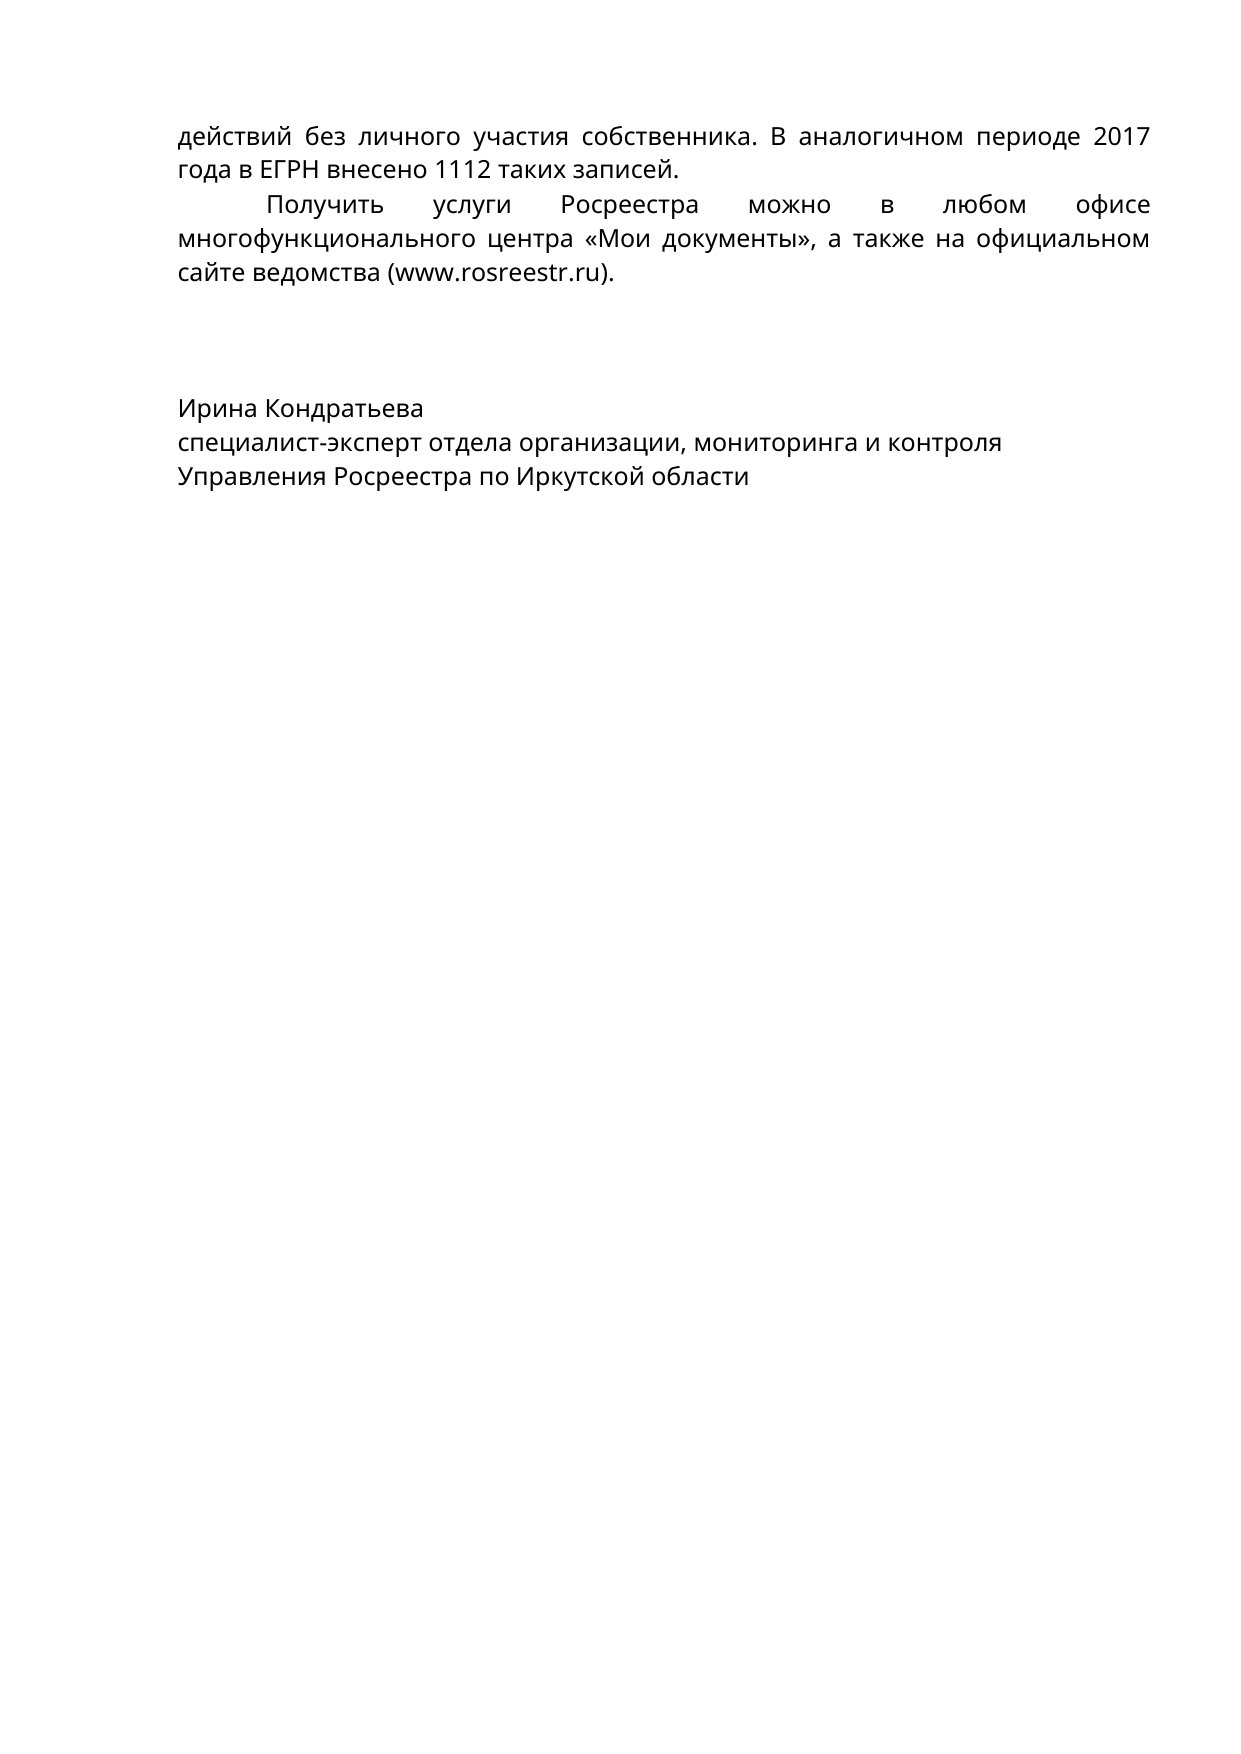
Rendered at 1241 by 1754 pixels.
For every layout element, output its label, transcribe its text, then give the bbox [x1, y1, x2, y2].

text Получить услуги Росреестра можно в любом офисе многофункционального центра «Мои документы», а также на официальном сайте ведомства (www.rosreestr.ru). [177, 186, 1152, 288]
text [177, 118, 1152, 186]
text Ирина Кондратьева [177, 391, 1152, 425]
text специалист-эксперт отдела организации, мониторинга и контроля [177, 425, 1152, 459]
text Управления Росреестра по Иркутской области [177, 459, 1152, 493]
